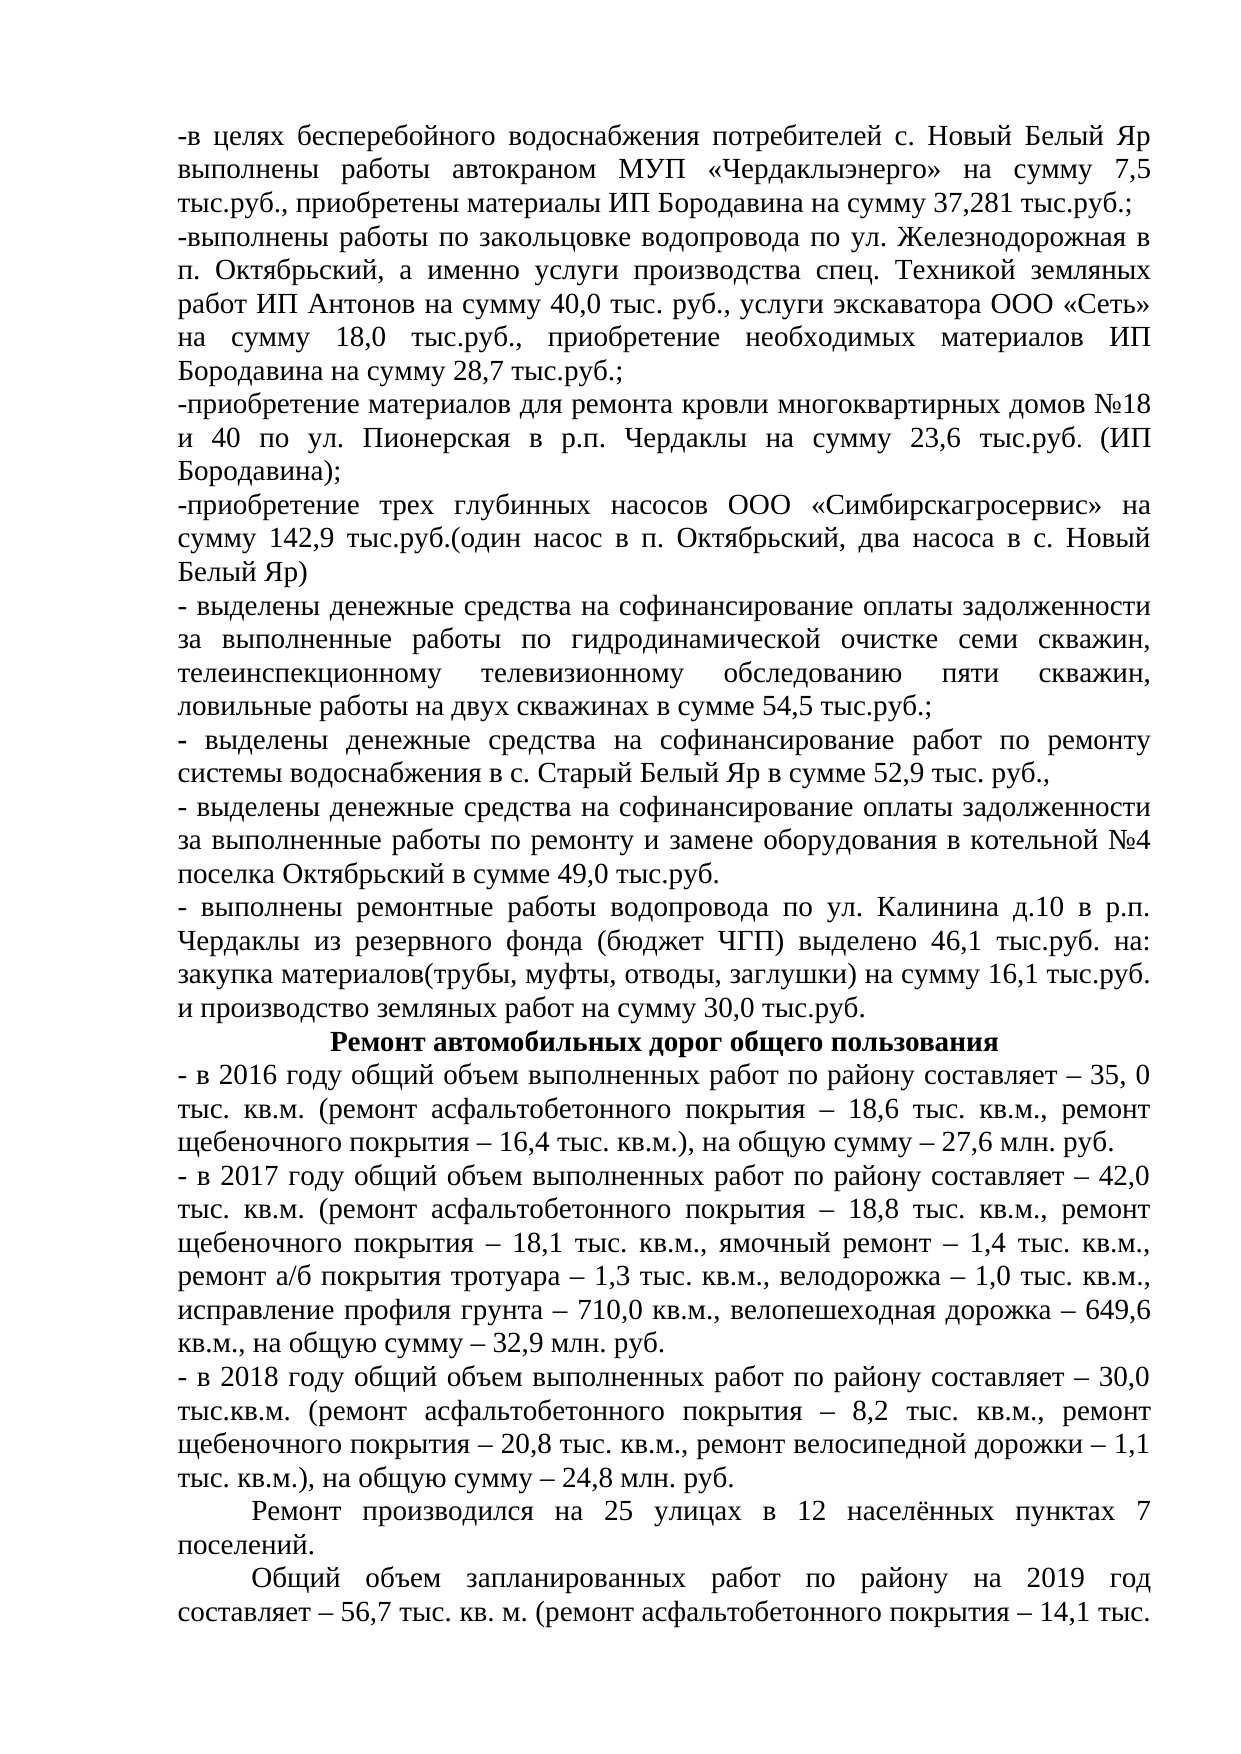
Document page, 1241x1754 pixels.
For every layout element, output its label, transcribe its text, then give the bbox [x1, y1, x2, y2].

text - выделены денежные средства на софинансирование работ по ремонту системы водоснабжения в с. Старый Белый Яр в сумме 52,9 тыс. руб., [177, 722, 1152, 789]
text - выделены денежные средства на софинансирование оплаты задолженности за выполненные работы по ремонту и замене оборудования в котельной №4 поселка Октябрьский в сумме 49,0 тыс.руб. [177, 789, 1152, 889]
text - в 2016 году общий объем выполненных работ по району составляет – 35, 0 тыс. кв.м. (ремонт асфальтобетонного покрытия – 18,6 тыс. кв.м., ремонт щебеночного покрытия – 16,4 тыс. кв.м.), на общую сумму – 27,6 млн. руб. [177, 1057, 1152, 1158]
text -в целях бесперебойного водоснабжения потребителей с. Новый Белый Яр выполнены работы автокраном МУП «Чердаклыэнерго» на сумму 7,5 тыс.руб., приобретены материалы ИП Бородавина на сумму 37,281 тыс.руб.; [177, 118, 1152, 219]
text -выполнены работы по закольцовке водопровода по ул. Железнодорожная в п. Октябрьский, а именно услуги производства спец. Техникой земляных работ ИП Антонов на сумму 40,0 тыс. руб., услуги экскаватора ООО «Сеть» на сумму 18,0 тыс.руб., приобретение необходимых материалов ИП Бородавина на сумму 28,7 тыс.руб.; [177, 219, 1152, 386]
text - выделены денежные средства на софинансирование оплаты задолженности за выполненные работы по гидродинамической очистке семи скважин, телеинспекционному телевизионному обследованию пяти скважин, ловильные работы на двух скважинах в сумме 54,5 тыс.руб.; [177, 588, 1152, 722]
text -приобретение материалов для ремонта кровли многоквартирных домов №18 и 40 по ул. Пионерская в р.п. Чердаклы на сумму 23,6 тыс.руб. (ИП Бородавина); [177, 386, 1152, 487]
text Ремонт производился на 25 улицах в 12 населённых пунктах 7 поселений. [177, 1493, 1152, 1560]
text - в 2018 году общий объем выполненных работ по району составляет – 30,0 тыс.кв.м. (ремонт асфальтобетонного покрытия – 8,2 тыс. кв.м., ремонт щебеночного покрытия – 20,8 тыс. кв.м., ремонт велосипедной дорожки – 1,1 тыс. кв.м.), на общую сумму – 24,8 млн. руб. [177, 1359, 1152, 1493]
text -приобретение трех глубинных насосов ООО «Симбирскагросервис» на сумму 142,9 тыс.руб.(один насос в п. Октябрьский, два насоса в с. Новый Белый Яр) [177, 487, 1152, 588]
title Ремонт автомобильных дорог общего пользования [177, 1024, 1152, 1057]
text - выполнены ремонтные работы водопровода по ул. Калинина д.10 в р.п. Чердаклы из резервного фонда (бюджет ЧГП) выделено 46,1 тыс.руб. на: закупка материалов(трубы, муфты, отводы, заглушки) на сумму 16,1 тыс.руб. и производство земляных работ на сумму 30,0 тыс.руб. [177, 889, 1152, 1024]
text - в 2017 году общий объем выполненных работ по району составляет – 42,0 тыс. кв.м. (ремонт асфальтобетонного покрытия – 18,8 тыс. кв.м., ремонт щебеночного покрытия – 18,1 тыс. кв.м., ямочный ремонт – 1,4 тыс. кв.м., ремонт а/б покрытия тротуара – 1,3 тыс. кв.м., велодорожка – 1,0 тыс. кв.м., исправление профиля грунта – 710,0 кв.м., велопешеходная дорожка – 649,6 кв.м., на общую сумму – 32,9 млн. руб. [177, 1158, 1152, 1359]
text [177, 1560, 1152, 1627]
